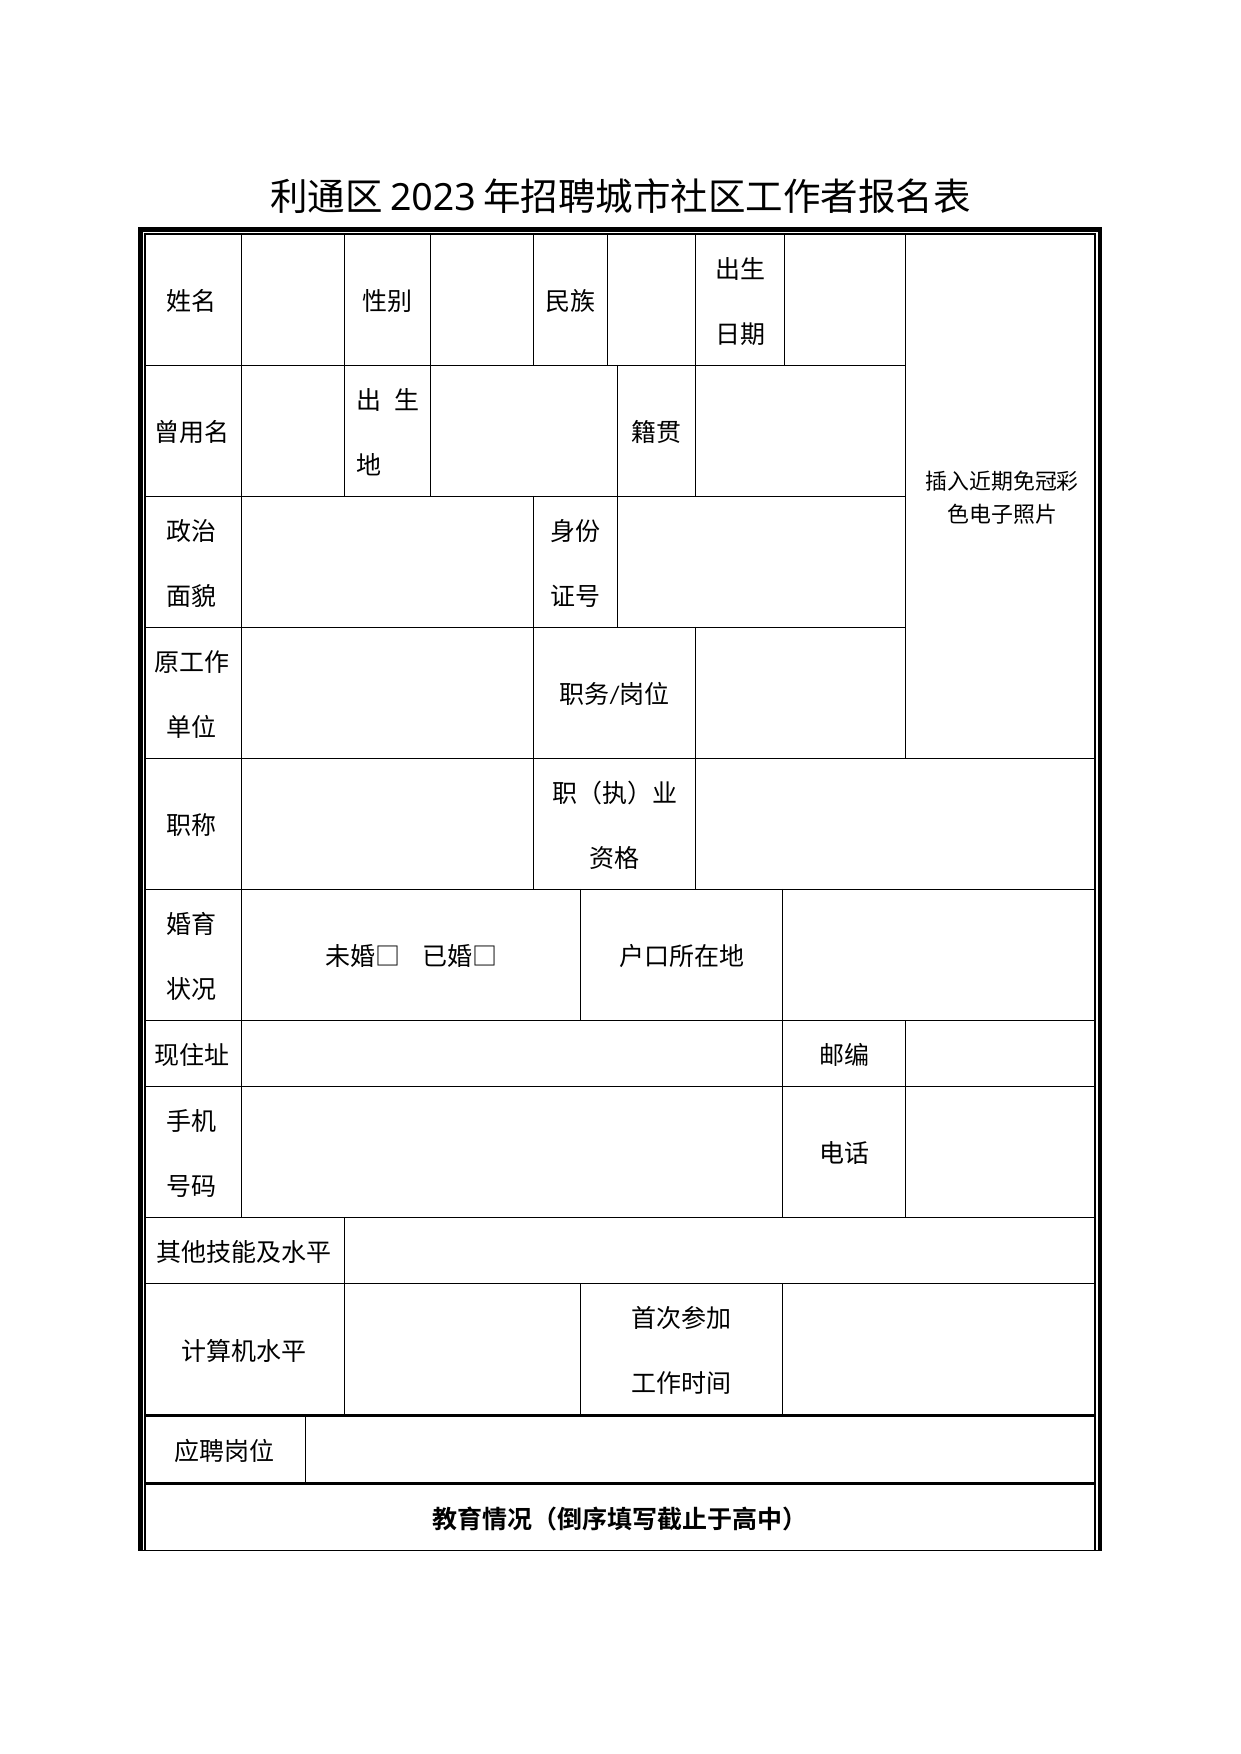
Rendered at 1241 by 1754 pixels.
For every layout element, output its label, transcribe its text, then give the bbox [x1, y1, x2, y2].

table_cell [242, 1087, 782, 1217]
table_cell [242, 628, 533, 758]
text 利通区2023年招聘城市社区工作者报名表 [187, 162, 1053, 227]
table_cell 应聘岗位 [146, 1417, 305, 1482]
table_cell 计算机水平 [146, 1284, 344, 1414]
table_header [431, 235, 533, 365]
table_cell 户口所在地 [581, 890, 782, 1020]
table_header 姓名 [146, 235, 241, 365]
table_cell 籍贯 [618, 366, 695, 496]
table_cell [242, 366, 344, 496]
table_cell [345, 1284, 580, 1414]
table_cell [783, 890, 1094, 1020]
table_cell 原工作单位 [146, 628, 241, 758]
table_cell [696, 759, 1094, 889]
table_cell [242, 497, 533, 627]
table_cell [696, 628, 905, 758]
table_header 性别 [345, 235, 430, 365]
table_cell 首次参加 工作时间 [581, 1284, 782, 1414]
table_cell 政治 面貌 [146, 497, 241, 627]
table_cell [431, 366, 533, 496]
table_cell 手机 号码 [146, 1087, 241, 1217]
table_cell 现住址 [146, 1021, 241, 1086]
table_cell 职务/岗位 [534, 628, 695, 758]
table_header 插入近期免冠彩色电子照片 [906, 235, 1094, 758]
table_header [242, 235, 344, 365]
table_cell [906, 1087, 1094, 1217]
table_cell 教育情况（倒序填写截止于高中） [146, 1485, 1094, 1550]
table_cell [242, 1021, 782, 1086]
table_cell 职称 [146, 759, 241, 889]
table_cell [306, 1417, 1094, 1482]
table_cell 邮编 [783, 1021, 905, 1086]
table_cell 未婚□ 已婚□ [242, 890, 580, 1020]
table_cell [242, 759, 533, 889]
table_header [608, 235, 695, 365]
table_cell 电话 [783, 1087, 905, 1217]
table_cell 出生地 [345, 366, 430, 496]
table_header 民族 [534, 235, 607, 365]
table_cell [345, 1218, 1094, 1283]
table_header 出生 日期 [696, 235, 784, 365]
table_header [785, 235, 905, 365]
table_cell [696, 366, 905, 496]
table_cell [533, 366, 617, 496]
table_cell 其他技能及水平 [146, 1218, 344, 1283]
table_cell [783, 1284, 1094, 1414]
table_cell 婚育 状况 [146, 890, 241, 1020]
table_cell [906, 1021, 1094, 1086]
table_cell 曾用名 [146, 366, 241, 496]
table_cell [618, 497, 905, 627]
table_cell 职（执）业 资格 [534, 759, 695, 889]
table_cell 身份证号 [534, 497, 617, 627]
